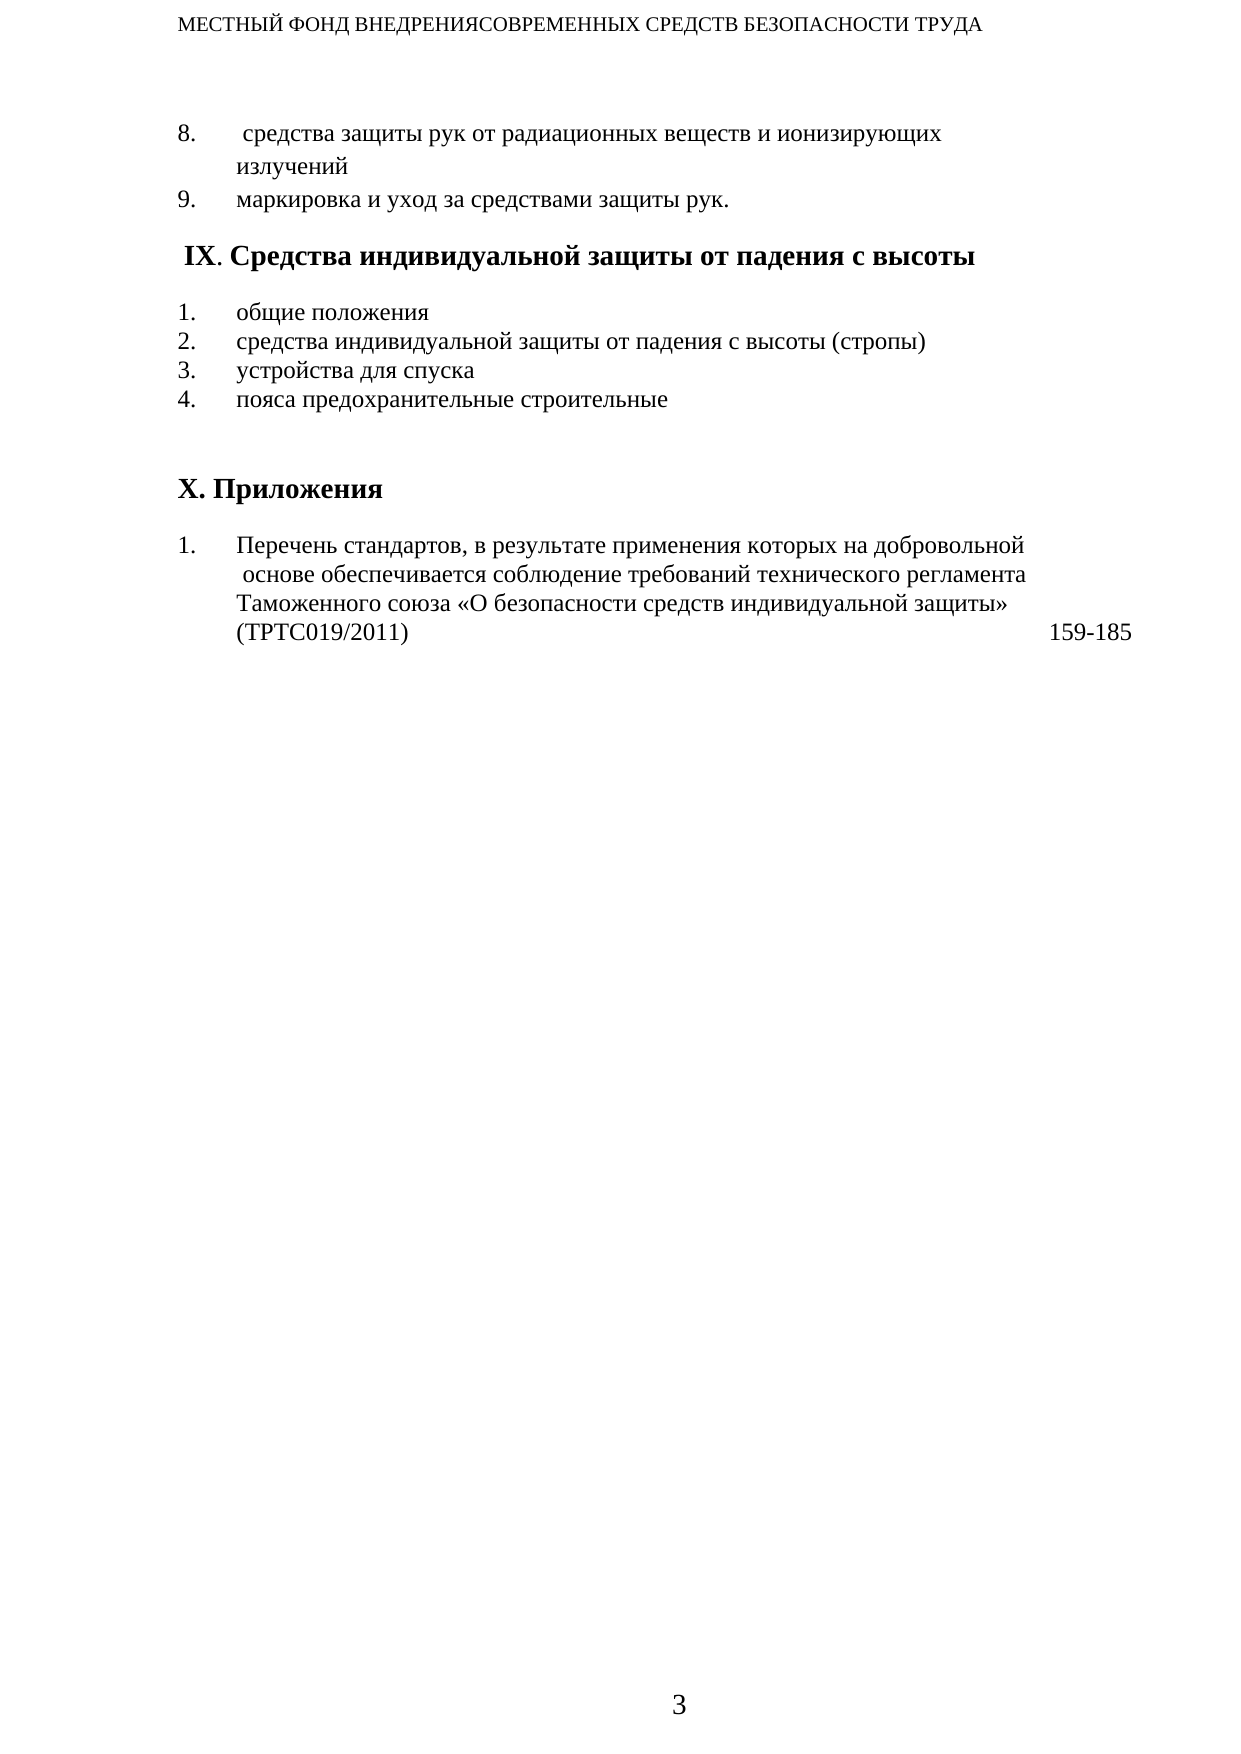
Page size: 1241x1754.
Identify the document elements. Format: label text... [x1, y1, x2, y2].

list устройства для спуска 155 [177, 355, 1048, 384]
list маркировка и уход за средствами защиты рук. 150 [177, 184, 1048, 213]
list пояса предохранительные строительные 157 [177, 384, 1048, 412]
text (ТРТС019/2011) 159-185 [236, 617, 1137, 645]
list Перечень стандартов, в результате применения которых на добровольной [177, 530, 1137, 559]
list общие положения 153 [177, 297, 1048, 326]
list средства индивидуальной защиты от падения с высоты (стропы) 153 [177, 326, 1048, 355]
text основе обеспечивается соблюдение требований технического регламента Таможенного союза «О безопасности средств индивидуальной защиты» [236, 559, 1137, 617]
text X. Приложения [177, 471, 1181, 504]
list средства защиты рук от радиационных веществ и ионизирующих излучений 150 [177, 118, 1048, 180]
text IX. Средства индивидуальной защиты от падения с высоты [177, 238, 1048, 272]
